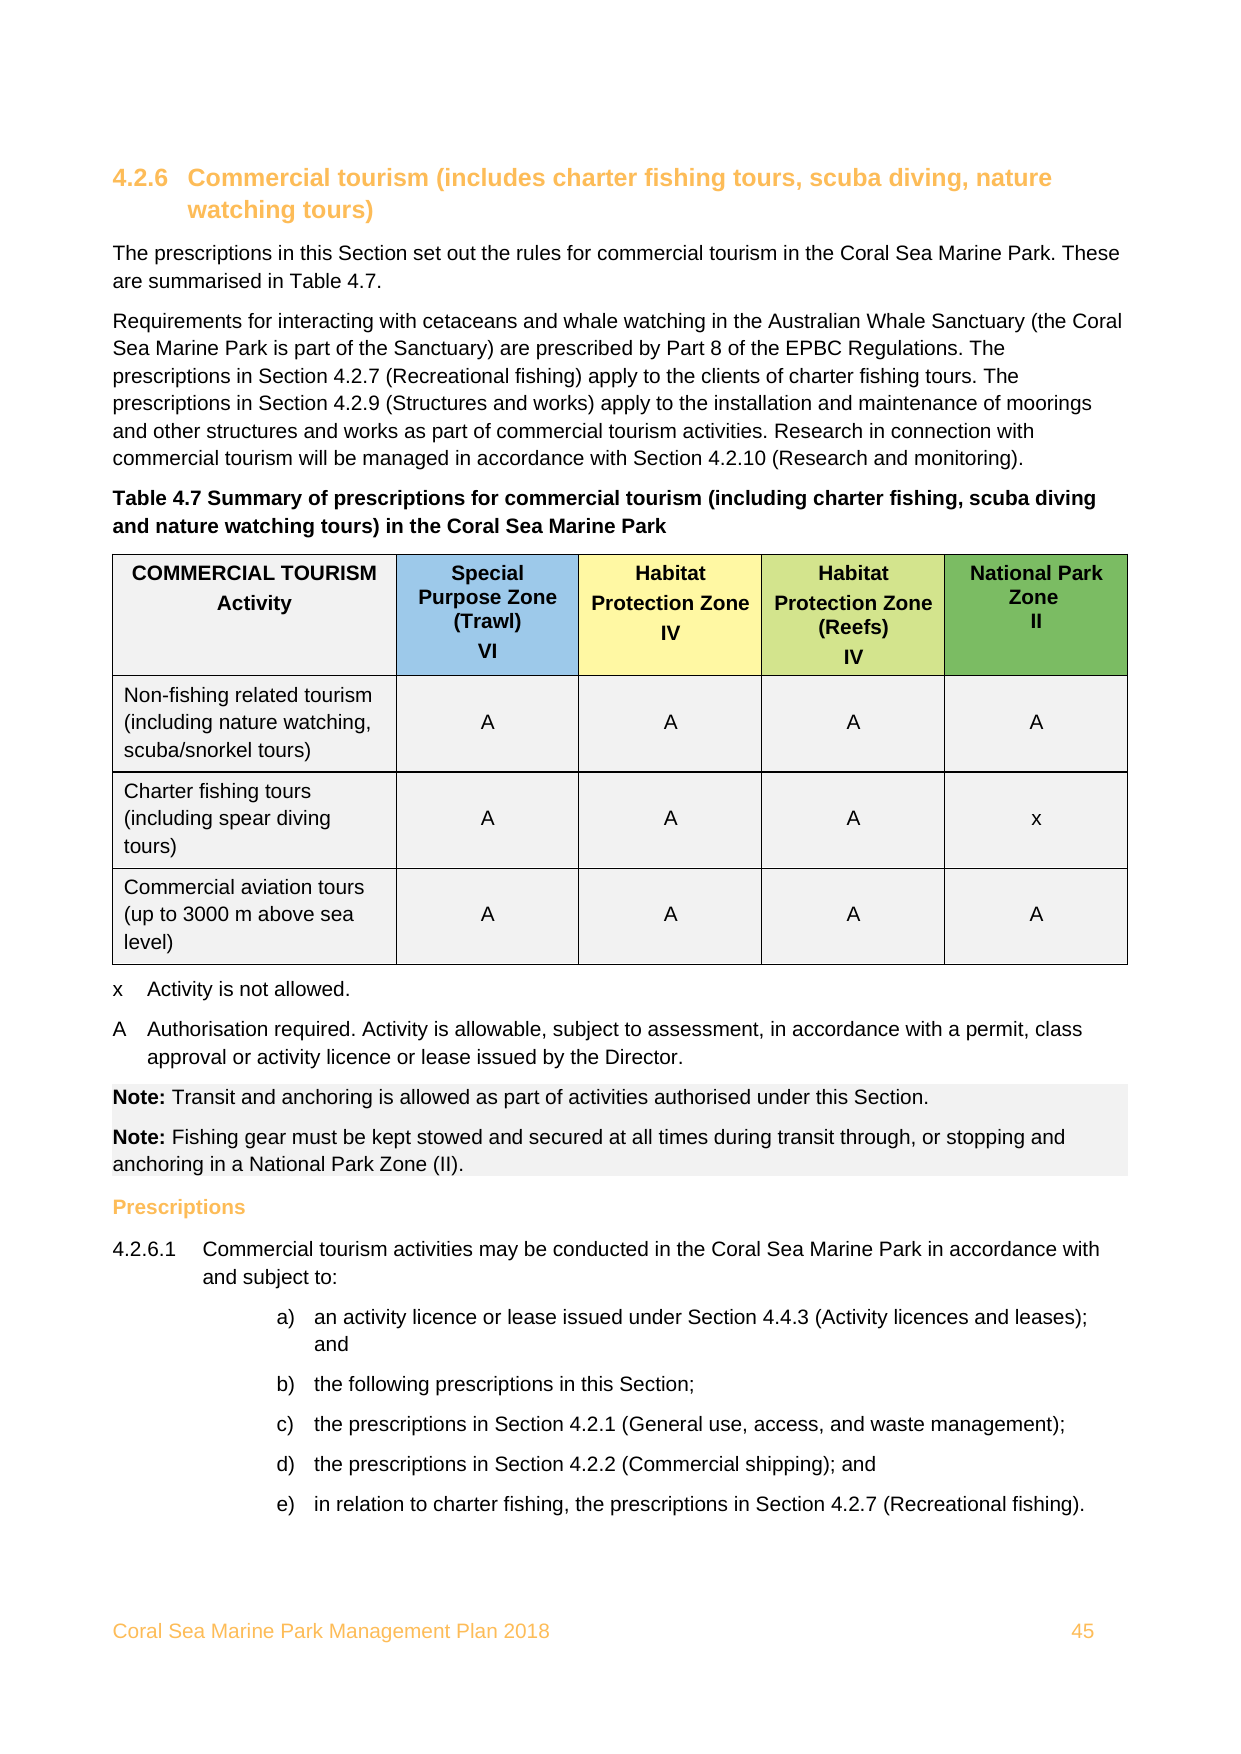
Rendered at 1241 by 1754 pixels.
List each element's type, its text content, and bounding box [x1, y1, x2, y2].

table_header Habitat Protection Zone IV [579, 555, 761, 675]
table_cell A [579, 773, 761, 867]
text x Activity is not allowed. [112, 977, 1128, 1001]
table_header National Park Zone II [945, 555, 1127, 675]
table_cell A [397, 869, 578, 963]
list in relation to charter fishing, the prescriptions in Section 4.2.7 (Recreational fishing). [276, 1492, 1128, 1516]
subtitle Commercial tourism (includes charter fishing tours, scuba diving, nature watching tours) [112, 162, 1128, 224]
table_cell A [945, 676, 1127, 771]
table_header COMMERCIAL TOURISM Activity [113, 555, 396, 675]
table_cell x [945, 773, 1127, 867]
table_cell A [579, 869, 761, 963]
table_cell Charter fishing tours (including spear diving tours) [113, 773, 396, 867]
list the following prescriptions in this Section; [276, 1372, 1128, 1396]
table_cell A [945, 869, 1127, 963]
text Requirements for interacting with cetaceans and whale watching in the Australian Whale Sanctuary (the Coral Sea Marine Park is part of the Sanctuary) are prescribed by Part 8 of the EPBC Regulations. The prescriptions in Section 4.2.7 (Recreational fishing) apply to the clients of charter fishing tours. The prescriptions in Section 4.2.9 (Structures and works) apply to the installation and maintenance of moorings and other structures and works as part of commercial tourism activities. Research in connection with commercial tourism will be managed in accordance with Section 4.2.10 (Research and monitoring). [112, 308, 1128, 470]
text Note: Fishing gear must be kept stowed and secured at all times during transit through, or stopping and anchoring in a National Park Zone (II). [112, 1124, 1128, 1176]
list an activity licence or lease issued under Section 4.4.3 (Activity licences and leases); and [276, 1304, 1128, 1356]
table_cell A [762, 676, 944, 771]
table_cell A [579, 676, 761, 771]
table_cell A [762, 773, 944, 867]
text Table 4.7 Summary of prescriptions for commercial tourism (including charter fishing, scuba diving and nature watching tours) in the Coral Sea Marine Park [112, 486, 1128, 537]
list the prescriptions in Section 4.2.2 (Commercial shipping); and [276, 1452, 1128, 1476]
table_cell Commercial aviation tours (up to 3000 m above sea level) [113, 869, 396, 963]
text The prescriptions in this Section set out the rules for commercial tourism in the Coral Sea Marine Park. These are summarised in Table 4.7. [112, 241, 1128, 292]
text Note: Transit and anchoring is allowed as part of activities authorised under this Section. [112, 1084, 1128, 1108]
subtitle Commercial tourism activities may be conducted in the Coral Sea Marine Park in accordance with and subject to: [112, 1237, 1128, 1288]
table_cell A [762, 869, 944, 963]
text A Authorisation required. Activity is allowable, subject to assessment, in accordance with a permit, class approval or activity licence or lease issued by the Director. [112, 1017, 1128, 1068]
list the prescriptions in Section 4.2.1 (General use, access, and waste management); [276, 1412, 1128, 1436]
table_header Habitat Protection Zone (Reefs) IV [762, 555, 944, 675]
table_cell A [397, 676, 578, 771]
table_cell A [397, 773, 578, 867]
table_header Special Purpose Zone (Trawl) VI [397, 555, 578, 675]
subtitle Prescriptions [112, 1194, 1128, 1218]
table_cell Non-fishing related tourism (including nature watching, scuba/snorkel tours) [113, 676, 396, 771]
